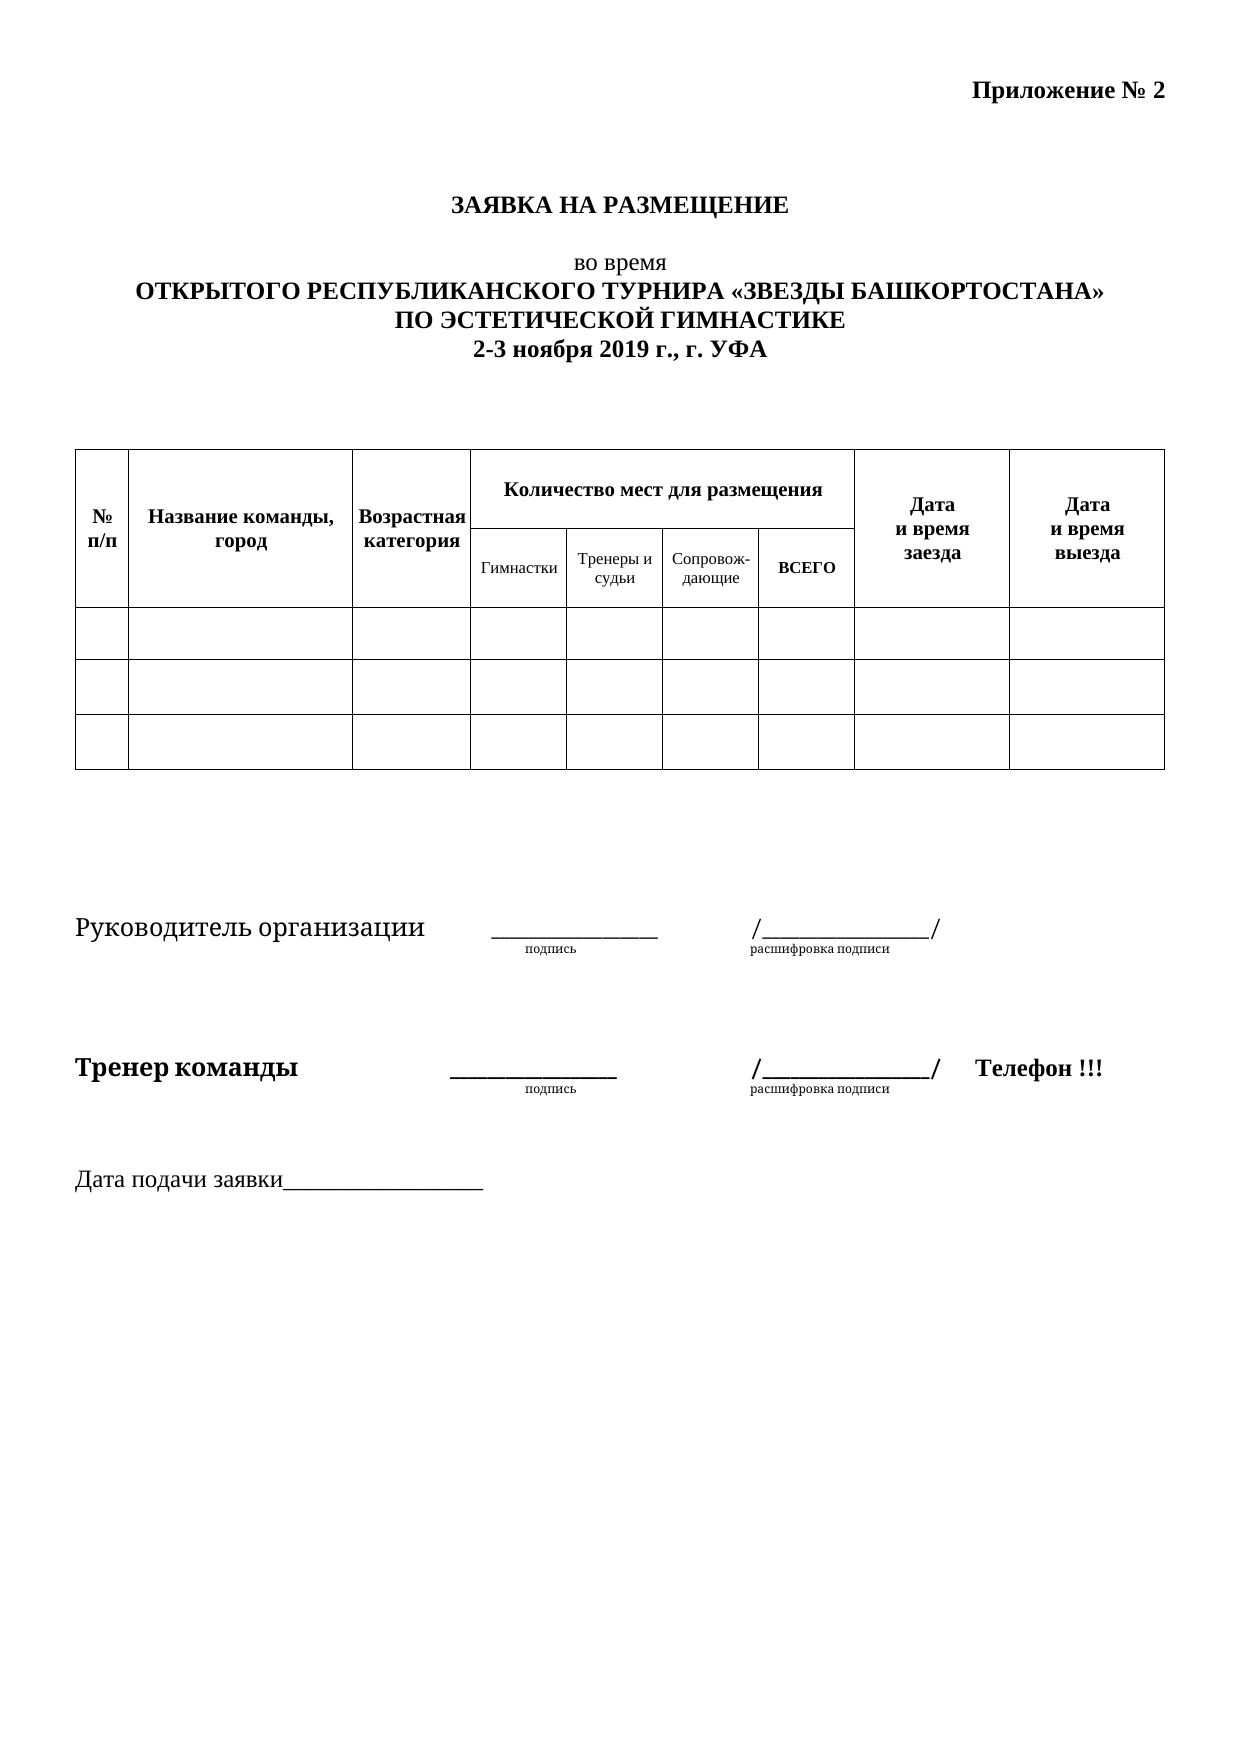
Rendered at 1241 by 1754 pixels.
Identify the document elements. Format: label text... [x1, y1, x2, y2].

table_cell [1010, 660, 1164, 714]
table_header Дата и время заезда [855, 450, 1009, 607]
table_cell [1010, 715, 1164, 769]
table_cell Тренеры и судьи [567, 529, 662, 607]
table_cell [129, 715, 352, 769]
table_cell [129, 608, 352, 658]
table_header Дата и время выезда [1010, 450, 1164, 607]
table_cell [76, 715, 128, 769]
table_cell [471, 660, 566, 714]
table_header Название команды, город [129, 450, 352, 607]
text Приложение № 2 [75, 75, 1165, 104]
table_cell [353, 608, 470, 658]
table_cell [1010, 608, 1164, 658]
table_cell [567, 660, 662, 714]
text Руководитель организации __________________ /__________________/ [75, 914, 1165, 943]
text подпись расшифровка подписи [450, 1082, 1165, 1106]
text 2-3 ноября 2019 г., г. УФА [75, 334, 1165, 362]
table_cell [759, 660, 854, 714]
table_cell [76, 608, 128, 658]
table_cell [663, 660, 758, 714]
text во время [75, 247, 1165, 276]
text Дата подачи заявки________________ [75, 1164, 1165, 1193]
text подпись расшифровка подписи [75, 943, 1165, 967]
table_cell [76, 660, 128, 714]
text ОТКРЫТОГО РЕСПУБЛИКАНСКОГО ТУРНИРА «ЗВЕЗДЫ БАШКОРТОСТАНА» [75, 276, 1165, 305]
table_cell [471, 608, 566, 658]
table_cell [855, 660, 1009, 714]
table_cell [129, 660, 352, 714]
table_cell Сопровож-дающие [663, 529, 758, 607]
table_cell [663, 608, 758, 658]
table_cell [855, 715, 1009, 769]
text ЗАЯВКА НА РАЗМЕЩЕНИЕ [75, 190, 1165, 219]
table_cell [759, 608, 854, 658]
table_cell [353, 660, 470, 714]
table_header Возрастная категория [353, 450, 470, 607]
table_cell [663, 715, 758, 769]
text ПО ЭСТЕТИЧЕСКОЙ ГИМНАСТИКЕ [75, 305, 1165, 334]
table_cell [855, 608, 1009, 658]
table_cell [471, 715, 566, 769]
table_cell [567, 608, 662, 658]
text Тренер команды __________________ /__________________/ Телефон !!! [75, 1053, 1165, 1082]
table_cell всего [759, 529, 854, 607]
table_cell [759, 715, 854, 769]
table_cell [353, 715, 470, 769]
table_header № п/п [76, 450, 128, 607]
table_cell [567, 715, 662, 769]
table_header Количество мест для размещения [471, 450, 854, 528]
table_cell Гимнастки [471, 529, 566, 607]
